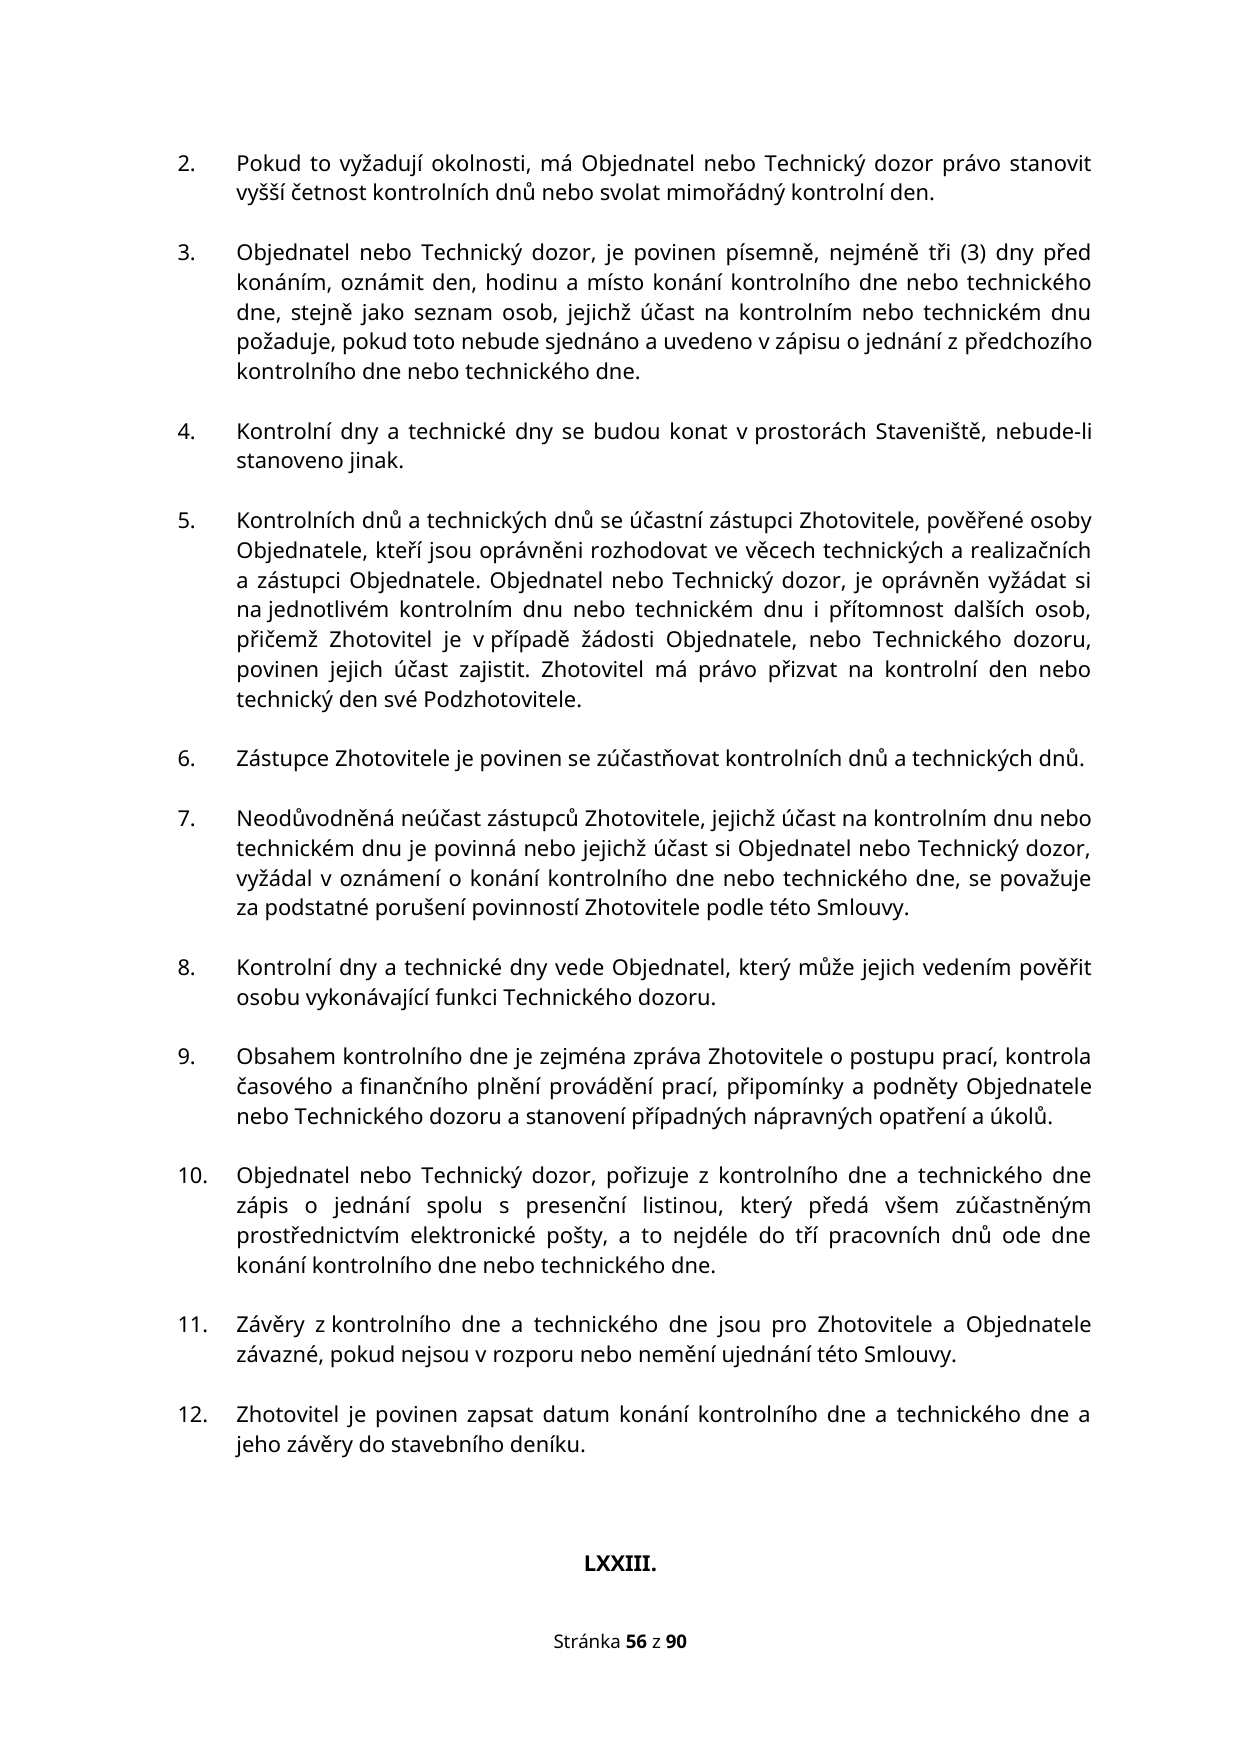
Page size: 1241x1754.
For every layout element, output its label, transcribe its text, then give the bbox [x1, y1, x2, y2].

subtitle Neodůvodněná neúčast zástupců Zhotovitele, jejichž účast na kontrolním dnu nebo technickém dnu je povinná nebo jejichž účast si Objednatel nebo Technický dozor, vyžádal v oznámení o konání kontrolního dne nebo technického dne, se považuje za podstatné porušení povinností Zhotovitele podle této Smlouvy. [177, 803, 1093, 922]
subtitle Zástupce Zhotovitele je povinen se zúčastňovat kontrolních dnů a technických dnů. [177, 743, 1093, 773]
subtitle Kontrolní dny a technické dny se budou konat v prostorách Staveniště, nebude-li stanoveno jinak. [177, 416, 1093, 475]
subtitle Objednatel nebo Technický dozor, je povinen písemně, nejméně tři (3) dny před konáním, oznámit den, hodinu a místo konání kontrolního dne nebo technického dne, stejně jako seznam osob, jejichž účast na kontrolním nebo technickém dnu požaduje, pokud toto nebude sjednáno a uvedeno v zápisu o jednání z předchozího kontrolního dne nebo technického dne. [177, 237, 1093, 386]
subtitle Obsahem kontrolního dne je zejména zpráva Zhotovitele o postupu prací, kontrola časového a finančního plnění provádění prací, připomínky a podněty Objednatele nebo Technického dozoru a stanovení případných nápravných opatření a úkolů. [177, 1041, 1093, 1131]
subtitle Zhotovitel je povinen zapsat datum konání kontrolního dne a technického dne a jeho závěry do stavebního deníku. [177, 1399, 1093, 1458]
subtitle Objednatel nebo Technický dozor, pořizuje z kontrolního dne a technického dne zápis o jednání spolu s presenční listinou, který předá všem zúčastněným prostřednictvím elektronické pošty, a to nejdéle do tří pracovních dnů ode dne konání kontrolního dne nebo technického dne. [177, 1161, 1093, 1280]
subtitle Kontrolních dnů a technických dnů se účastní zástupci Zhotovitele, pověřené osoby Objednatele, kteří jsou oprávněni rozhodovat ve věcech technických a realizačních a zástupci Objednatele. Objednatel nebo Technický dozor, je oprávněn vyžádat si na jednotlivém kontrolním dnu nebo technickém dnu i přítomnost dalších osob, přičemž Zhotovitel je v případě žádosti Objednatele, nebo Technického dozoru, povinen jejich účast zajistit. Zhotovitel má právo přizvat na kontrolní den nebo technický den své Podzhotovitele. [177, 505, 1093, 714]
text LXXIII. [148, 1548, 1093, 1578]
subtitle Kontrolní dny a technické dny vede Objednatel, který může jejich vedením pověřit osobu vykonávající funkci Technického dozoru. [177, 952, 1093, 1012]
subtitle Pokud to vyžadují okolnosti, má Objednatel nebo Technický dozor právo stanovit vyšší četnost kontrolních dnů nebo svolat mimořádný kontrolní den. [177, 148, 1093, 207]
subtitle Závěry z kontrolního dne a technického dne jsou pro Zhotovitele a Objednatele závazné, pokud nejsou v rozporu nebo nemění ujednání této Smlouvy. [177, 1309, 1093, 1369]
